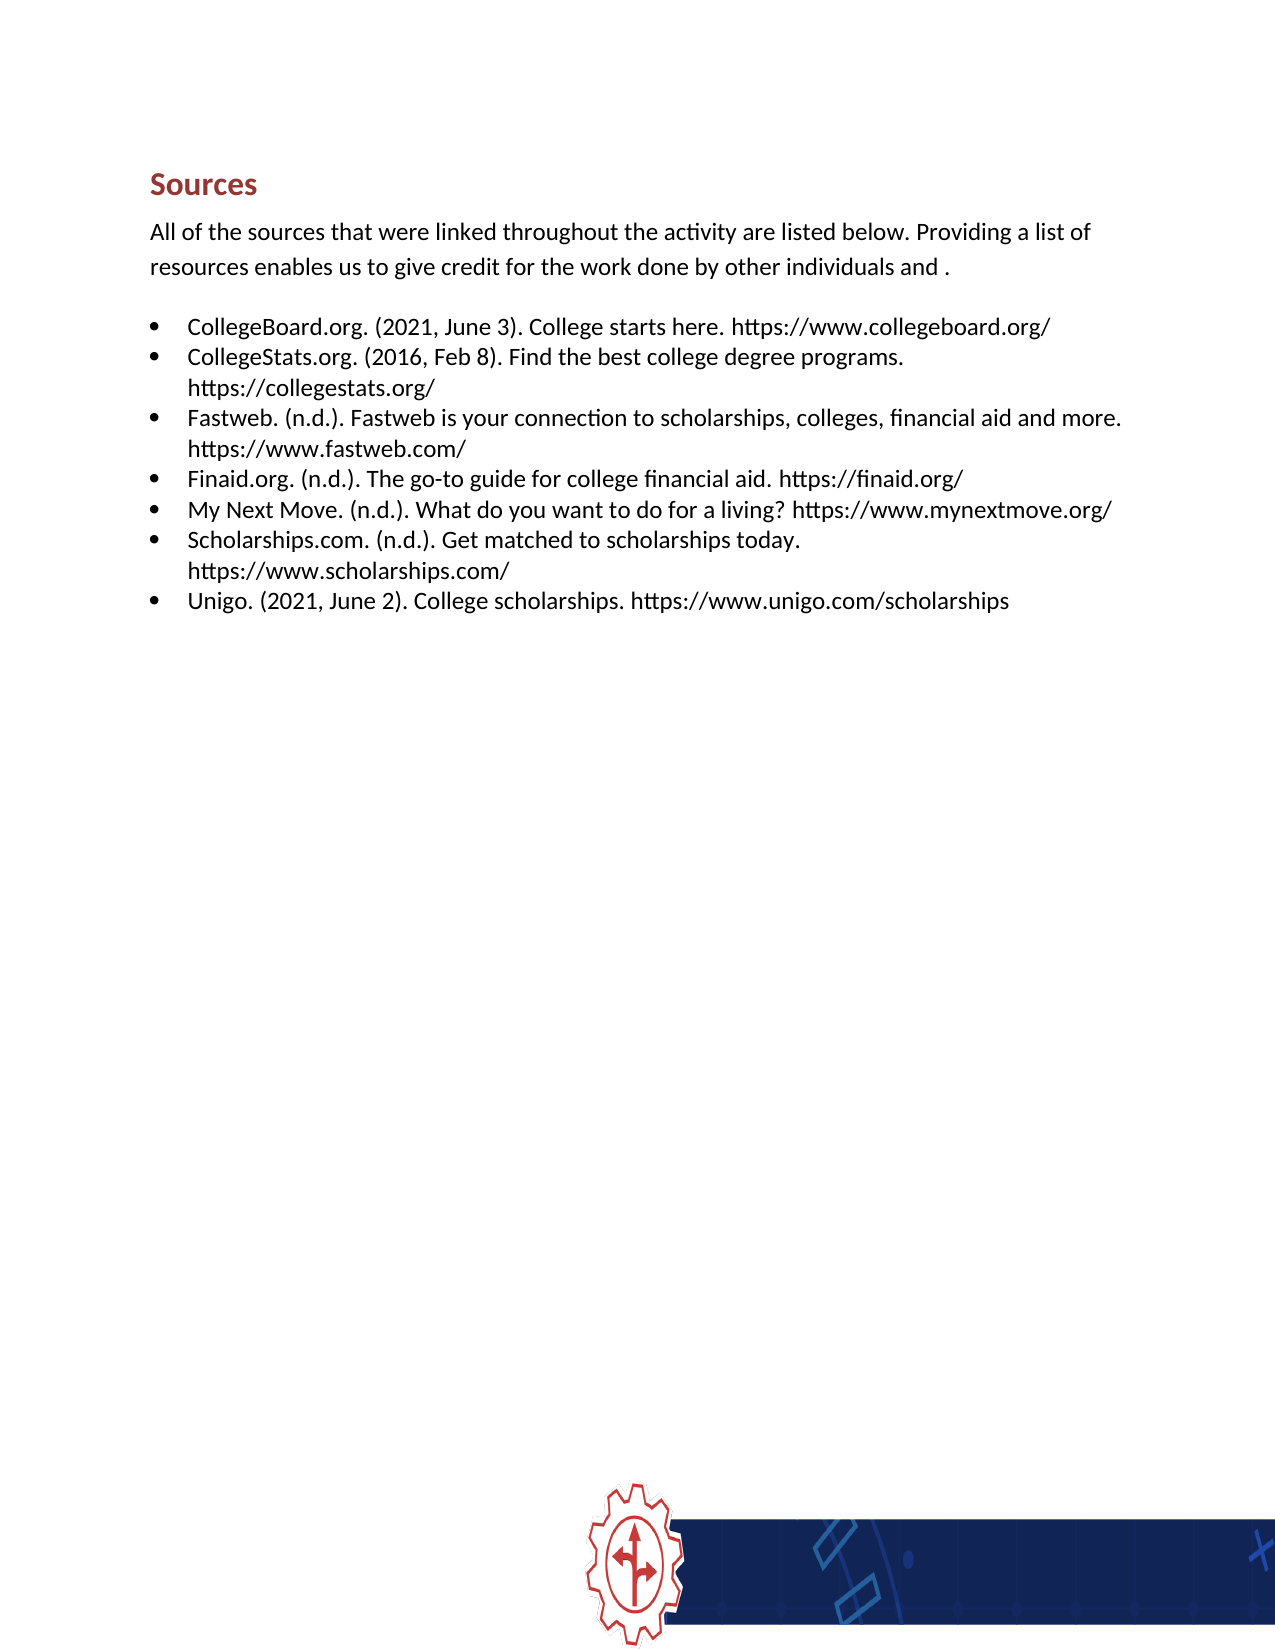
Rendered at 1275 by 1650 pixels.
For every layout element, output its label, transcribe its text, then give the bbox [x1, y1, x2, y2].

list My Next Move. (n.d.). What do you want to do for a living? https://www.mynextmove.org/ [150, 494, 1125, 524]
list Scholarships.com. (n.d.). Get matched to scholarships today. https://www.scholarships.com/ [150, 524, 1125, 585]
list Unigo. (2021, June 2). College scholarships. https://www.unigo.com/scholarships [150, 585, 1125, 616]
text All of the sources that were linked throughout the activity are listed below. Providing a list of resources enables us to give credit for the work done by other individuals and . [150, 216, 1125, 281]
list Finaid.org. (n.d.). The go-to guide for college financial aid. https://finaid.org/ [150, 463, 1125, 494]
list Fastweb. (n.d.). Fastweb is your connection to scholarships, colleges, financial aid and more. https://www.fastweb.com/ [150, 402, 1125, 463]
subtitle Sources [150, 162, 1125, 203]
list CollegeBoard.org. (2021, June 3). College starts here. https://www.collegeboard.org/ [150, 311, 1125, 341]
list CollegeStats.org. (2016, Feb 8). Find the best college degree programs. https://collegestats.org/ [150, 341, 1125, 402]
picture [549, 1476, 1275, 1650]
